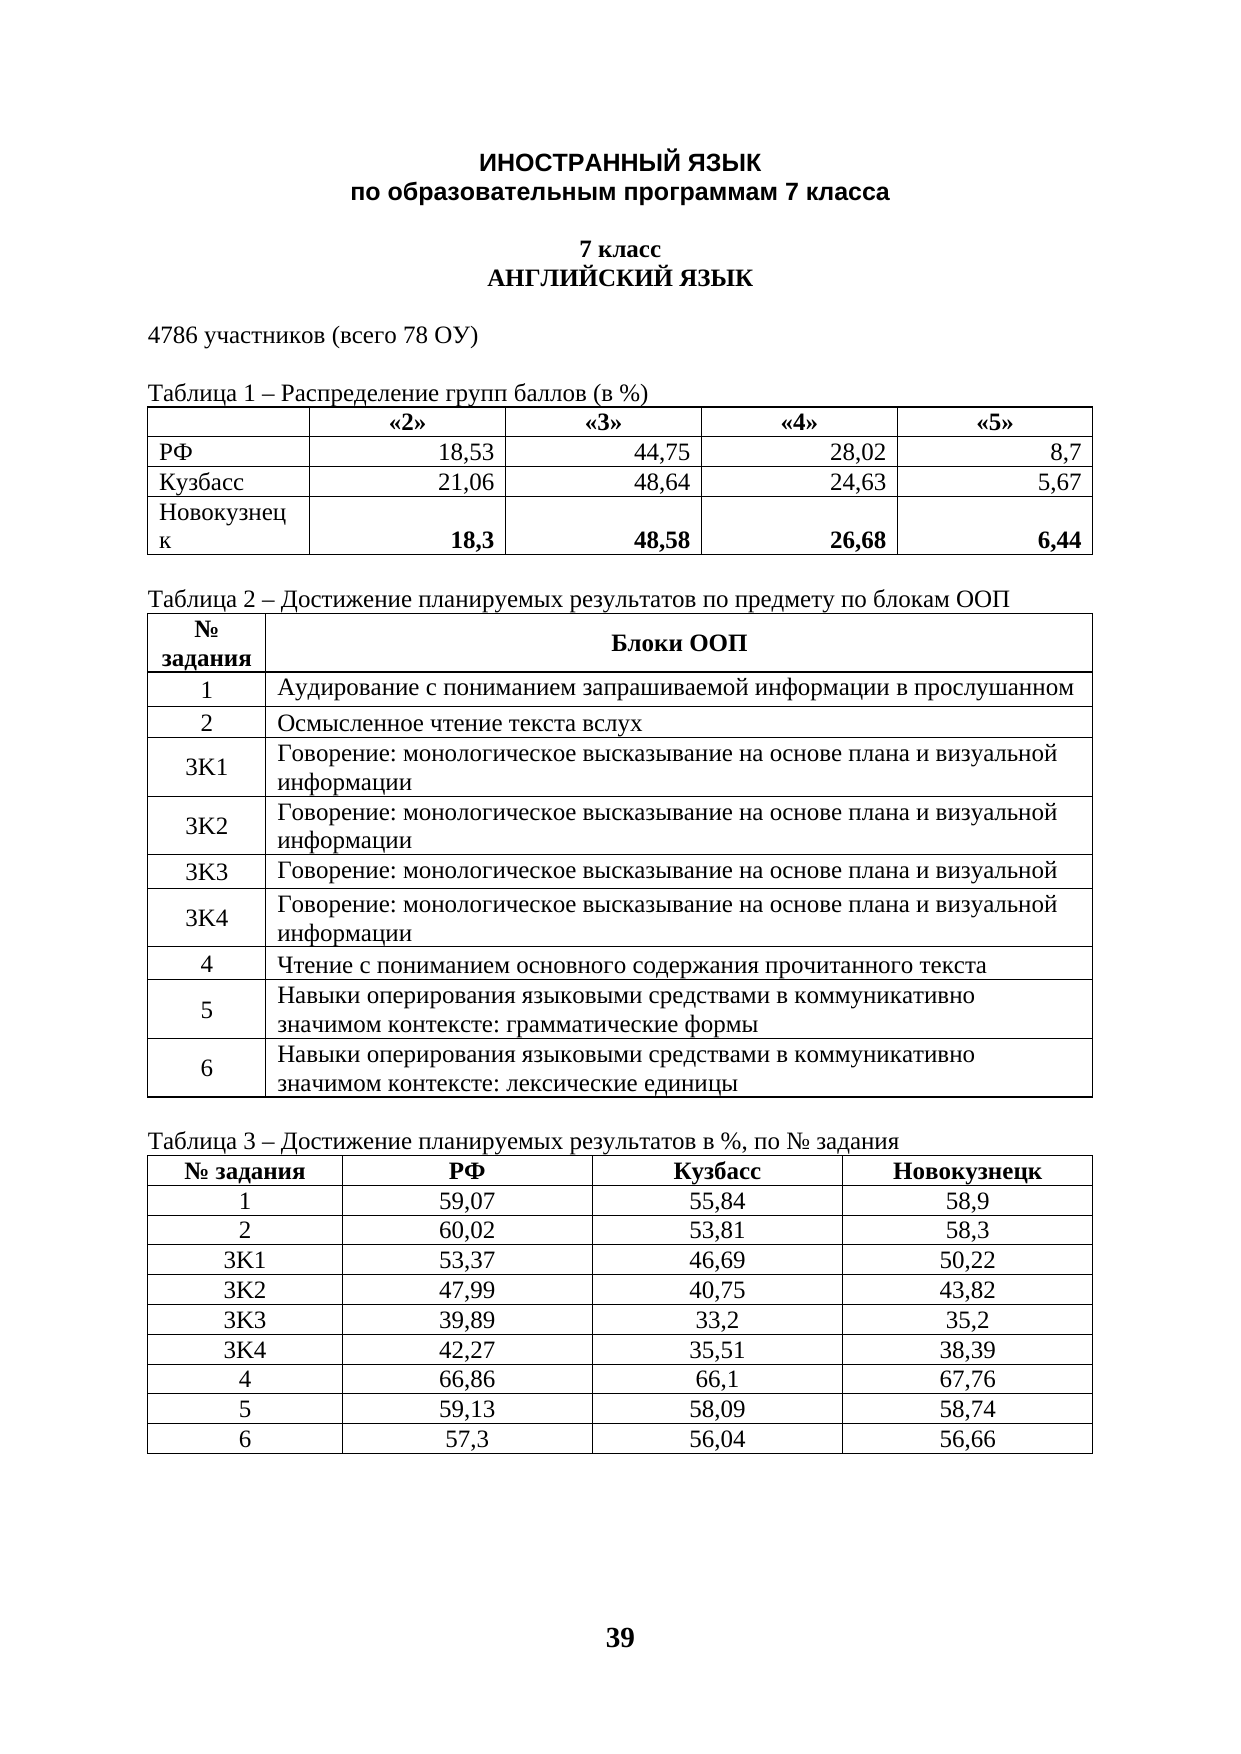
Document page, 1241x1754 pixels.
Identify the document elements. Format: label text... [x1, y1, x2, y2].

table_cell 8,7 [898, 437, 1092, 466]
text 7 класс [148, 234, 1092, 263]
table_cell РФ [148, 437, 309, 466]
table_cell Навыки оперирования языковыми средствами в коммуникативно значимом контексте: лексические единицы [266, 1039, 1092, 1096]
table_cell 47,99 [343, 1275, 592, 1304]
table_cell 6 [148, 1424, 342, 1453]
table_cell 48,64 [506, 467, 701, 496]
table_cell Осмысленное чтение текста вслух [266, 707, 1092, 737]
table_cell 18,53 [310, 437, 505, 466]
table_cell 57,3 [343, 1424, 592, 1453]
table_cell Говорение: монологическое высказывание на основе плана и визуальной информации [266, 738, 1092, 796]
text АНГЛИЙСКИЙ ЯЗЫК [148, 263, 1092, 291]
table_cell 56,66 [843, 1424, 1092, 1453]
table_cell 33,2 [593, 1305, 842, 1334]
table_cell 3K4 [148, 889, 265, 946]
table_cell Новокузнецк [148, 497, 309, 554]
table_cell 66,1 [593, 1365, 842, 1393]
table_cell 40,75 [593, 1275, 842, 1304]
table_header Блоки ООП [266, 614, 1092, 671]
table_cell 58,74 [843, 1394, 1092, 1423]
table_cell 55,84 [593, 1186, 842, 1214]
table_header [148, 408, 309, 436]
table_cell 4 [148, 1365, 342, 1393]
text ИНОСТРАННЫЙ ЯЗЫК [148, 148, 1092, 176]
text 4786 участников (всего 78 ОУ) [148, 320, 1092, 349]
table_cell 46,69 [593, 1245, 842, 1274]
table_cell 3K4 [148, 1335, 342, 1363]
table_cell 44,75 [506, 437, 701, 466]
table_cell 59,13 [343, 1394, 592, 1423]
table_cell 3K2 [148, 1275, 342, 1304]
table_cell 24,63 [702, 467, 897, 496]
table_cell 4 [148, 947, 265, 979]
table_cell 3K3 [148, 1305, 342, 1334]
table_cell 1 [148, 1186, 342, 1214]
table_cell Навыки оперирования языковыми средствами в коммуникативно значимом контексте: грамматические формы [266, 980, 1092, 1038]
text Таблица 1 – Распределение групп баллов (в %) [148, 378, 1092, 406]
table_header РФ [343, 1156, 592, 1185]
table_cell Говорение: монологическое высказывание на основе плана и визуальной информации [266, 889, 1092, 946]
table_cell 58,09 [593, 1394, 842, 1423]
table_header Кузбасс [593, 1156, 842, 1185]
table_cell 26,68 [702, 497, 897, 554]
table_cell 3K1 [148, 1245, 342, 1274]
table_cell 42,27 [343, 1335, 592, 1363]
table_cell 6,44 [898, 497, 1092, 554]
table_cell 6 [148, 1039, 265, 1096]
table_cell 28,02 [702, 437, 897, 466]
table_cell 39,89 [343, 1305, 592, 1334]
table_header № задания [148, 1156, 342, 1185]
table_cell Кузбасс [148, 467, 309, 496]
table_header «4» [702, 408, 897, 436]
table_cell 43,82 [843, 1275, 1092, 1304]
table_cell 3K3 [148, 855, 265, 888]
table_header «2» [310, 408, 505, 436]
table_cell 21,06 [310, 467, 505, 496]
table_cell 66,86 [343, 1365, 592, 1393]
table_cell Говорение: монологическое высказывание на основе плана и визуальной информации [266, 797, 1092, 854]
table_cell 58,9 [843, 1186, 1092, 1214]
table_cell 1 [148, 673, 265, 706]
table_header Новокузнецк [843, 1156, 1092, 1185]
table_cell 48,58 [506, 497, 701, 554]
table_cell 53,37 [343, 1245, 592, 1274]
table_cell 5 [148, 980, 265, 1038]
table_cell 5 [148, 1394, 342, 1423]
table_cell 58,3 [843, 1216, 1092, 1244]
table_header «5» [898, 408, 1092, 436]
table_cell Чтение с пониманием основного содержания прочитанного текста [266, 947, 1092, 979]
table_cell Аудирование с пониманием запрашиваемой информации в прослушанном тексте. [266, 673, 1092, 706]
table_cell 35,2 [843, 1305, 1092, 1334]
table_cell 59,07 [343, 1186, 592, 1214]
table_cell 3K1 [148, 738, 265, 796]
table_cell 5,67 [898, 467, 1092, 496]
table_cell Говорение: монологическое высказывание на основе плана и визуальной информации. [266, 855, 1092, 888]
table_cell 18,3 [310, 497, 505, 554]
text Таблица 3 – Достижение планируемых результатов в %, по № задания [148, 1126, 1092, 1155]
table_header № задания [148, 614, 265, 671]
table_cell 60,02 [343, 1216, 592, 1244]
table_cell 2 [148, 707, 265, 737]
table_header «3» [506, 408, 701, 436]
text Таблица 2 – Достижение планируемых результатов по предмету по блокам ООП [148, 584, 1092, 613]
table_cell 56,04 [593, 1424, 842, 1453]
table_cell 3K2 [148, 797, 265, 854]
table_cell 2 [148, 1216, 342, 1244]
text по образовательным программам 7 класса [148, 176, 1092, 205]
table_cell 35,51 [593, 1335, 842, 1363]
table_cell 67,76 [843, 1365, 1092, 1393]
table_cell 50,22 [843, 1245, 1092, 1274]
table_cell 53,81 [593, 1216, 842, 1244]
table_cell 38,39 [843, 1335, 1092, 1363]
